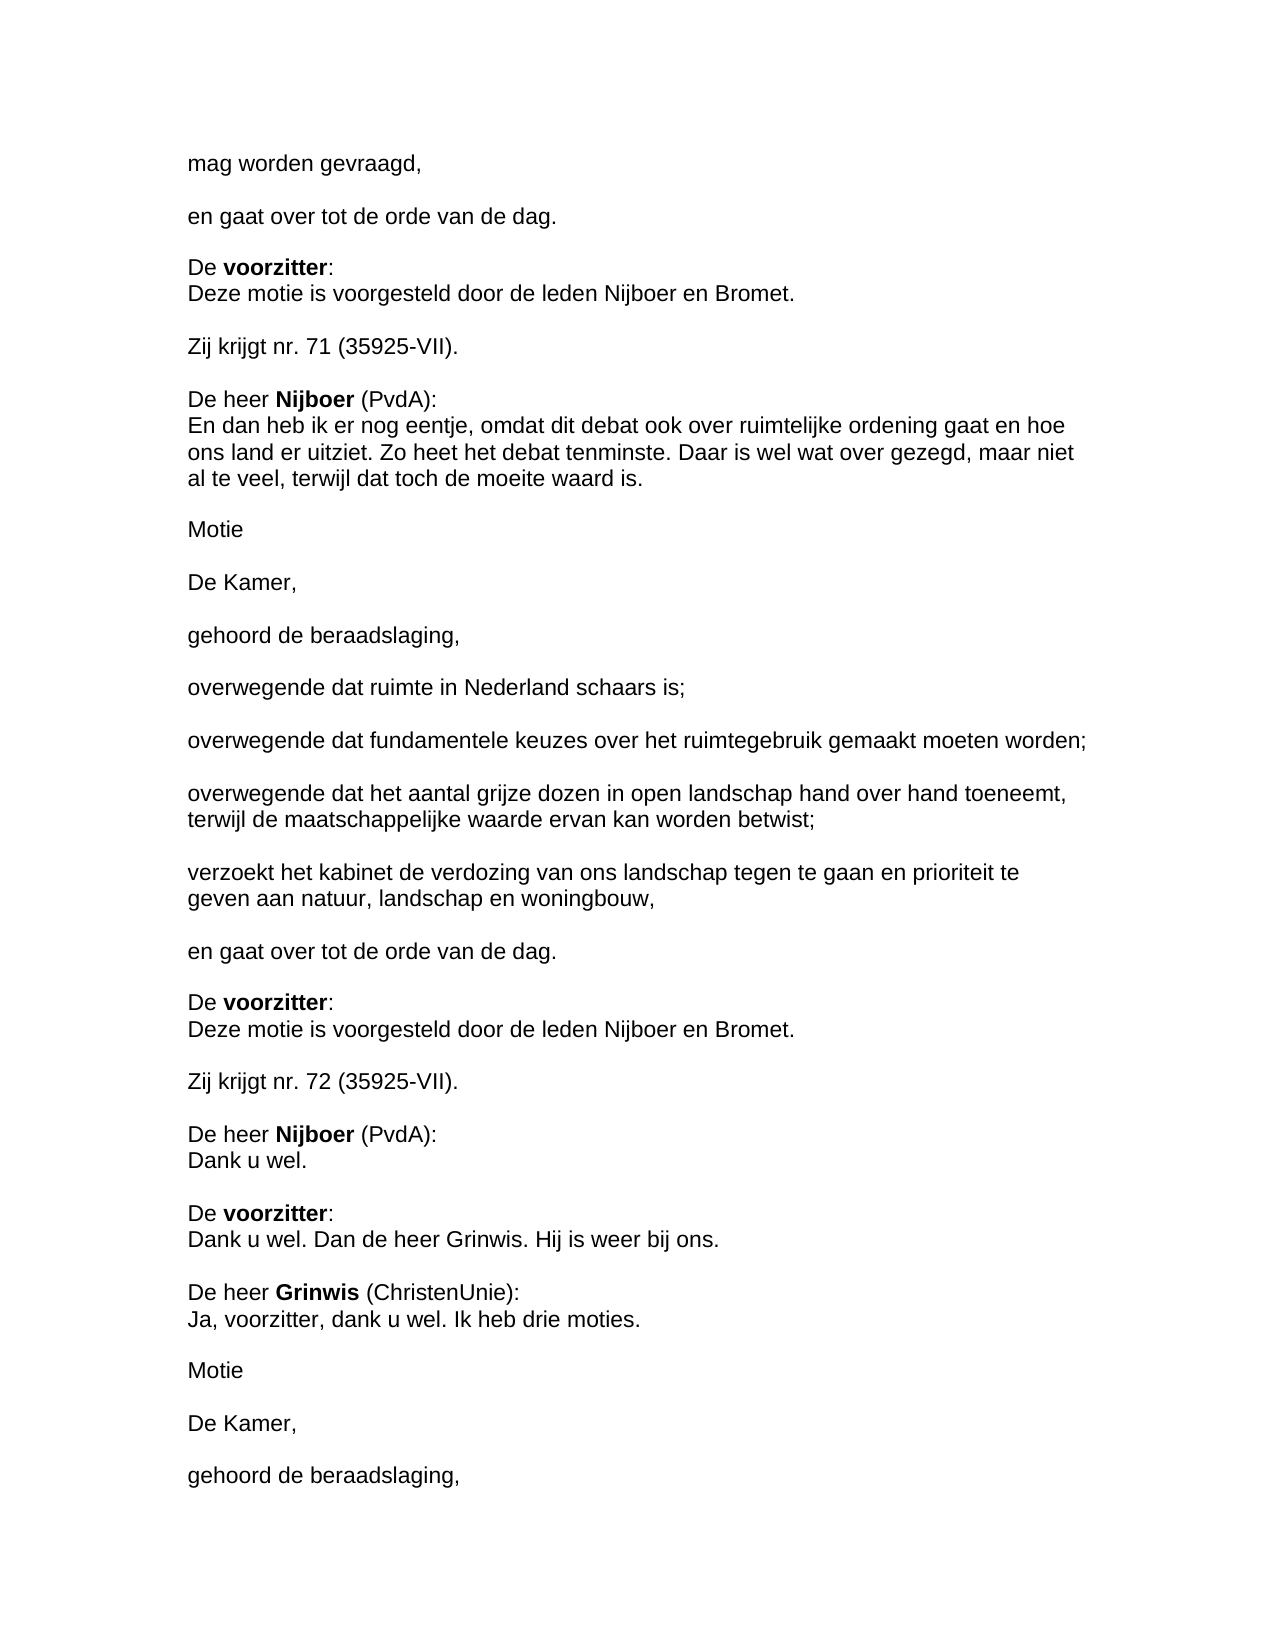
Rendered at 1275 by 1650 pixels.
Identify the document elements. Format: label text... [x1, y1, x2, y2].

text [187, 150, 1087, 229]
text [187, 1357, 1087, 1489]
text De voorzitter: Deze motie is voorgesteld door de leden Nijboer en Bromet. Zij krijgt nr. 72 (35925-VII). De heer Nijboer (PvdA): Dank u wel. De voorzitter: Dank u wel. Dan de heer Grinwis. Hij is weer bij ons. De heer Grinwis (ChristenUnie): Ja, voorzitter, dank u wel. Ik heb drie moties. [187, 989, 1087, 1332]
text De voorzitter: Deze motie is voorgesteld door de leden Nijboer en Bromet. Zij krijgt nr. 71 (35925-VII). De heer Nijboer (PvdA): En dan heb ik er nog eentje, omdat dit debat ook over ruimtelijke ordening gaat en hoe ons land er uitziet. Zo heet het debat tenminste. Daar is wel wat over gezegd, maar niet al te veel, terwijl dat toch de moeite waard is. [187, 254, 1087, 491]
text Motie De Kamer, gehoord de beraadslaging, overwegende dat ruimte in Nederland schaars is; overwegende dat fundamentele keuzes over het ruimtegebruik gemaakt moeten worden; overwegende dat het aantal grijze dozen in open landschap hand over hand toeneemt, terwijl de maatschappelijke waarde ervan kan worden betwist; verzoekt het kabinet de verdozing van ons landschap tegen te gaan en prioriteit te geven aan natuur, landschap en woningbouw, en gaat over tot de orde van de dag. [187, 516, 1087, 964]
